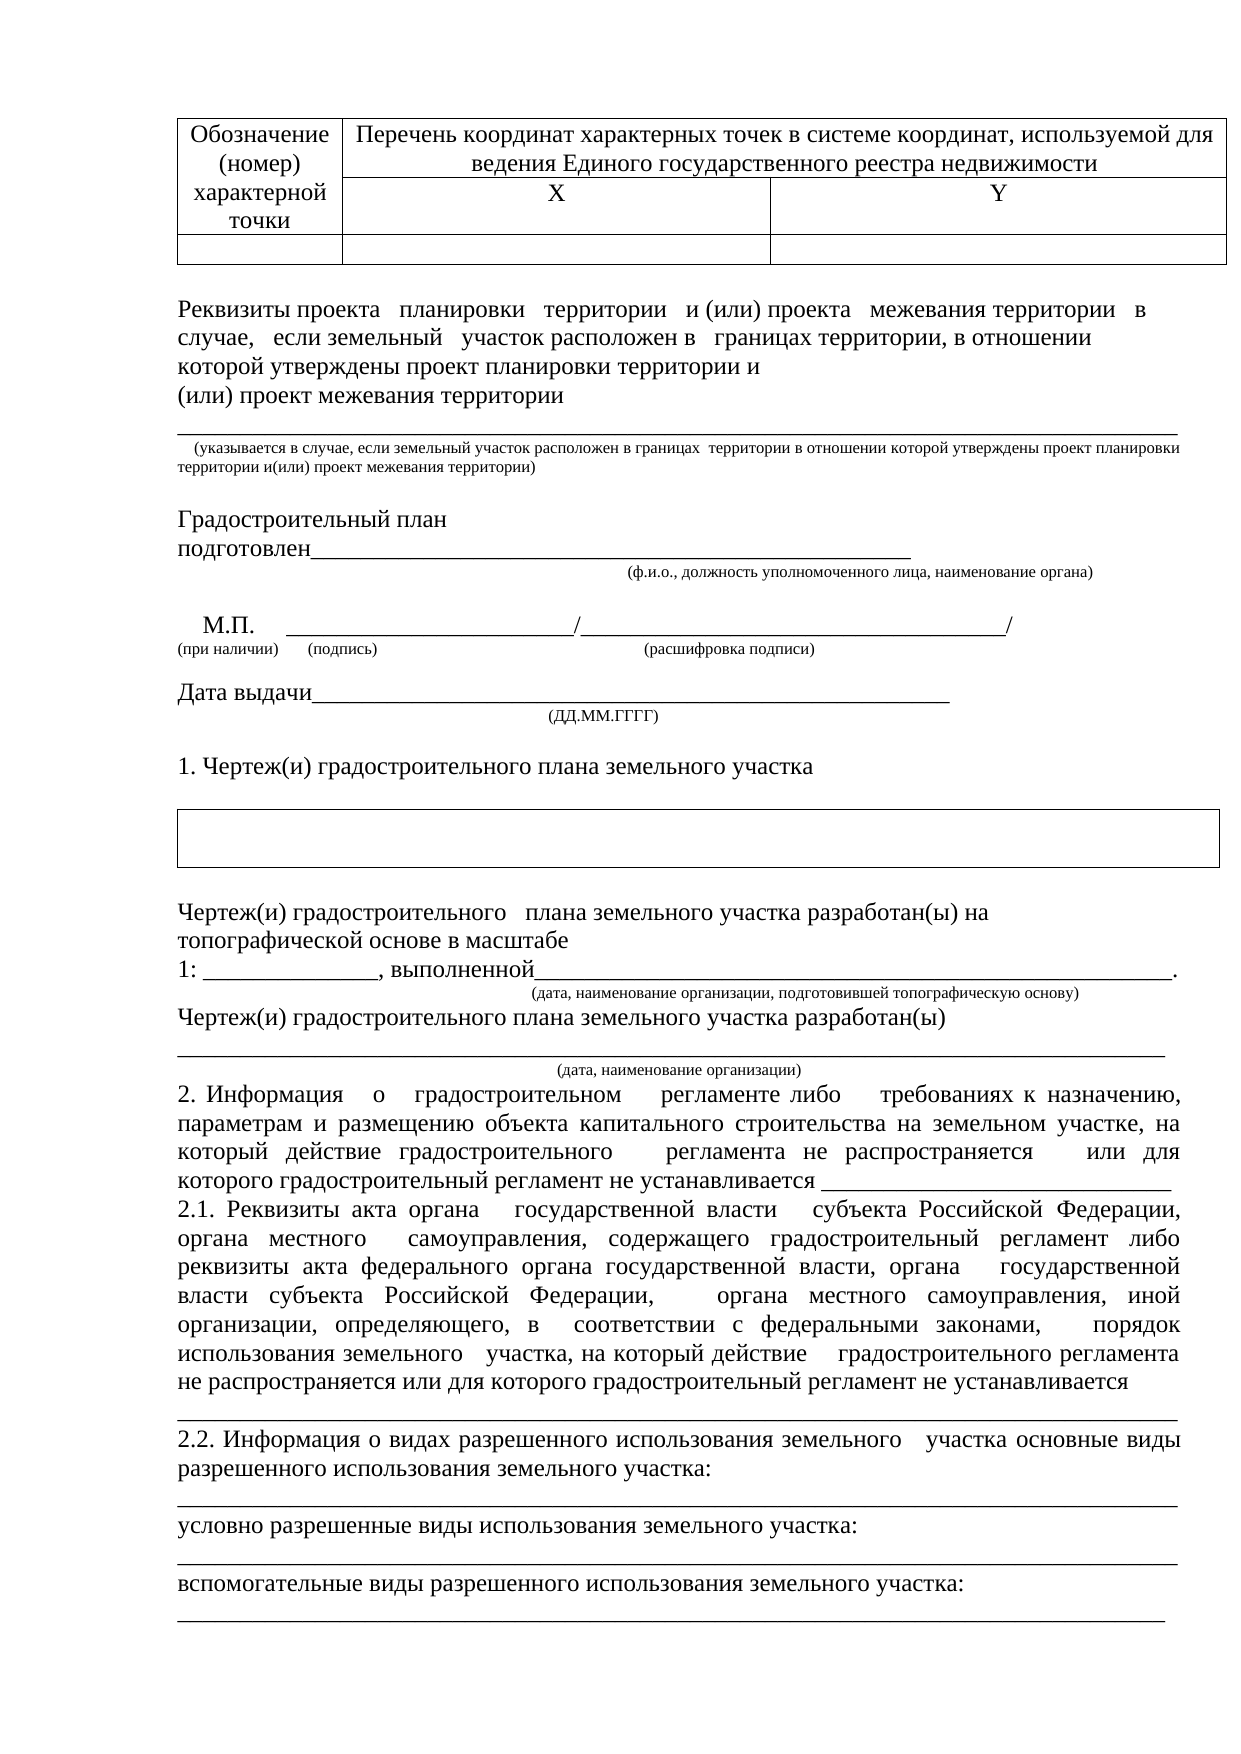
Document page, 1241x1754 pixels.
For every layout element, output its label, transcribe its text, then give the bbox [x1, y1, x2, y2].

table_header Перечень координат характерных точек в системе координат, используемой для ведения Единого государственного реестра недвижимости [343, 119, 1226, 177]
text ________________________________________________________________________________ [177, 1481, 1181, 1510]
text Чертеж(и) градостроительного плана земельного участка разработан(ы) на [177, 897, 1181, 926]
text Реквизиты проекта планировки территории и (или) проекта межевания территории в случае, если земельный участок расположен в границах территории, в отношении которой утверждены проект планировки территории и [177, 294, 1181, 380]
text (или) проект межевания территории [177, 380, 1181, 409]
table_cell [178, 235, 342, 264]
text (ДД.ММ.ГГГГ) [177, 706, 1181, 725]
text (дата, наименование организации, подготовившей топографическую основу) [177, 983, 1181, 1002]
text 1. Чертеж(и) градостроительного плана земельного участка [177, 751, 1181, 780]
table_cell X [343, 178, 770, 234]
text 1: ______________, выполненной___________________________________________________. [177, 954, 1181, 983]
text 2.2. Информация о видах разрешенного использования земельного участка основные виды разрешенного использования земельного участка: [177, 1424, 1181, 1481]
table_cell [343, 235, 770, 264]
text (при наличии) (подпись) (расшифровка подписи) [177, 639, 1181, 658]
text Чертеж(и) градостроительного плана земельного участка разработан(ы) [177, 1002, 1181, 1031]
text ________________________________________________________________________________ [177, 409, 1181, 437]
text условно разрешенные виды использования земельного участка: [177, 1510, 1181, 1539]
table_header [178, 810, 1219, 867]
text 2. Информация о градостроительном регламенте либо требованиях к назначению, параметрам и размещению объекта капитального строительства на земельном участке, на который действие градостроительного регламента не распространяется или для которого градостроительный регламент не устанавливается ____________________________ [177, 1079, 1181, 1194]
text топографической основе в масштабе [177, 926, 1181, 954]
text 2.1. Реквизиты акта органа государственной власти субъекта Российской Федерации, органа местного самоуправления, содержащего градостроительный регламент либо реквизиты акта федерального органа государственной власти, органа государственной власти субъекта Российской Федерации, органа местного самоуправления, иной организации, определяющего, в соответствии с федеральными законами, порядок использования земельного участка, на который действие градостроительного регламента не распространяется или для которого градостроительный регламент не устанавливается [177, 1194, 1181, 1395]
text Градостроительный план подготовлен________________________________________________ [177, 504, 1181, 562]
text М.П. _______________________/__________________________________/ [177, 610, 1181, 639]
table_header Обозначение (номер) характерной точки [178, 119, 342, 234]
text Дата выдачи___________________________________________________ [177, 677, 1181, 706]
text ________________________________________________________________________________ [177, 1539, 1181, 1568]
text вспомогательные виды разрешенного использования земельного участка: [177, 1568, 1181, 1596]
text _______________________________________________________________________________ [177, 1031, 1181, 1060]
text (указывается в случае, если земельный участок расположен в границах территории в отношении которой утверждены проект планировки территории и(или) проект межевания территории) [177, 437, 1181, 476]
text (ф.и.о., должность уполномоченного лица, наименование органа) [177, 562, 1181, 581]
text _______________________________________________________________________________ [177, 1596, 1181, 1625]
table_cell Y [771, 178, 1226, 234]
table_cell [771, 235, 1226, 264]
text (дата, наименование организации) [177, 1060, 1181, 1079]
text ________________________________________________________________________________ [177, 1395, 1181, 1424]
